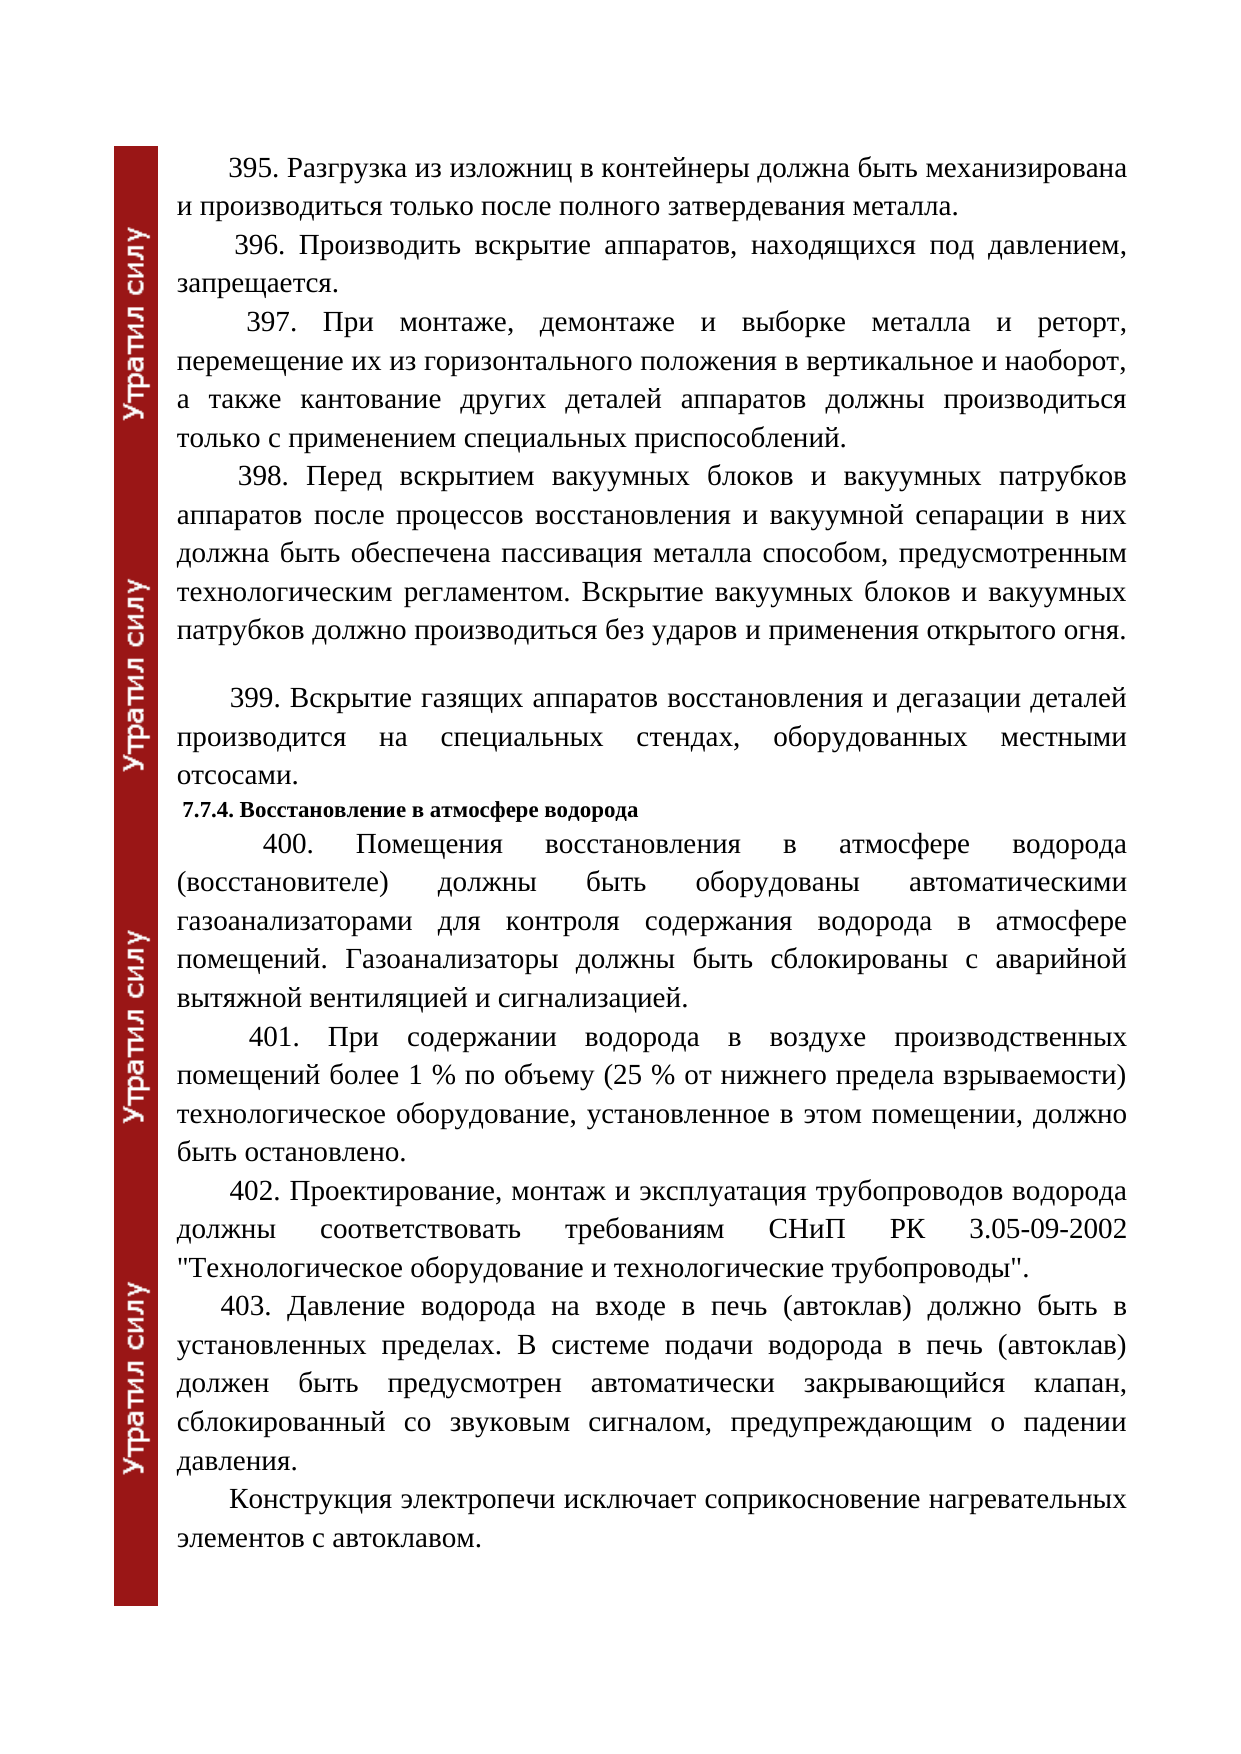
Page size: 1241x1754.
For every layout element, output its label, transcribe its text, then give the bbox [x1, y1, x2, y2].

picture [114, 1283, 158, 1288]
picture [114, 791, 158, 796]
text 399. Вскрытие газящих аппаратов восстановления и дегазации деталей производится на специальных стендах, оборудованных местными отсосами. [112, 680, 1128, 791]
text 400. Помещения восстановления в атмосфере водорода (восстановителе) должны быть оборудованы автоматическими газоанализаторами для контроля содержания водорода в атмосфере помещений. Газоанализаторы должны быть сблокированы с аварийной вытяжной вентиляцией и сигнализацией. [112, 826, 1128, 1014]
text 395. Разгрузка из изложниц в контейнеры должна быть механизирована и производиться только после полного затвердевания металла. [112, 150, 1128, 222]
picture [114, 453, 158, 458]
text 398. Перед вскрытием вакуумных блоков и вакуумных патрубков аппаратов после процессов восстановления и вакуумной сепарации в них должна быть обеспечена пассивация металла способом, предусмотренным технологическим регламентом. Вскрытие вакуумных блоков и вакуумных патрубков должно производиться без ударов и применения открытого огня. [112, 458, 1128, 676]
picture [114, 822, 158, 826]
picture [114, 1168, 158, 1173]
picture [114, 1014, 158, 1019]
picture [114, 146, 158, 150]
picture [114, 1553, 158, 1606]
picture [114, 299, 158, 304]
text Конструкция электропечи исключает соприкосновение нагревательных элементов с автоклавом. [112, 1481, 1128, 1553]
text 401. При содержании водорода в воздухе производственных помещений более 1 % по объему (25 % от нижнего предела взрываемости) технологическое оборудование, установленное в этом помещении, должно быть остановлено. [112, 1019, 1128, 1168]
text 7.7.4. Восстановление в атмосфере водорода [112, 796, 1128, 822]
picture [114, 676, 158, 680]
picture [114, 222, 158, 227]
text 403. Давление водорода на входе в печь (автоклав) должно быть в установленных пределах. В системе подачи водорода в печь (автоклав) должен быть предусмотрен автоматически закрывающийся клапан, сблокированный со звуковым сигналом, предупреждающим о падении давления. [112, 1288, 1128, 1476]
text 402. Проектирование, монтаж и эксплуатация трубопроводов водорода должны соответствовать требованиям СНиП РК 3.05-09-2002 "Технологическое оборудование и технологические трубопроводы". [112, 1173, 1128, 1283]
picture [114, 1476, 158, 1481]
text 397. При монтаже, демонтаже и выборке металла и реторт, перемещение их из горизонтального положения в вертикальное и наоборот, а также кантование других деталей аппаратов должны производиться только с применением специальных приспособлений. [112, 304, 1128, 453]
text 396. Производить вскрытие аппаратов, находящихся под давлением, запрещается. [112, 227, 1128, 299]
